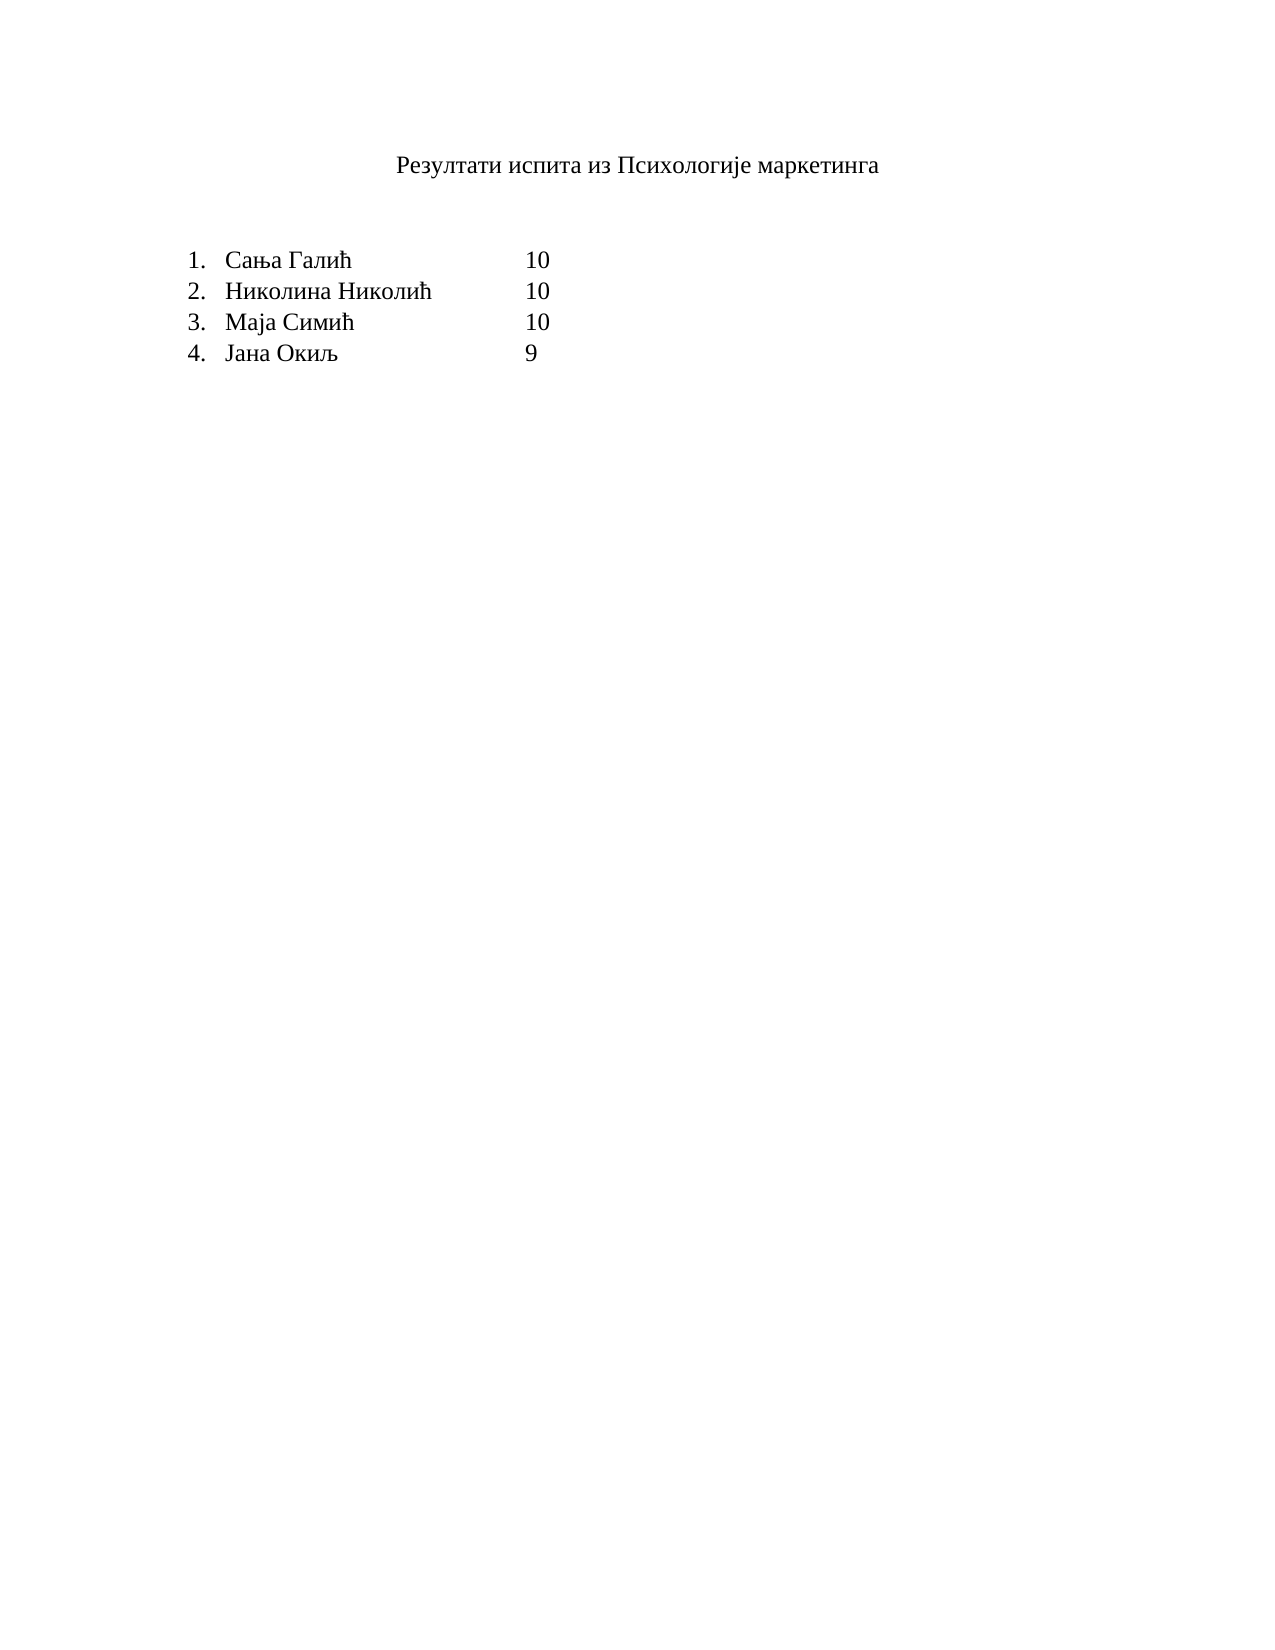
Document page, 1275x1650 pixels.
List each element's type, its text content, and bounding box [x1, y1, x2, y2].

list Сања Галић 10 [187, 245, 1125, 274]
list Маја Симић 10 [187, 307, 1125, 336]
list Јана Окиљ 9 [187, 338, 1125, 367]
text Резултати испита из Психологије маркетинга [150, 150, 1125, 179]
list Николина Николић 10 [187, 276, 1125, 305]
